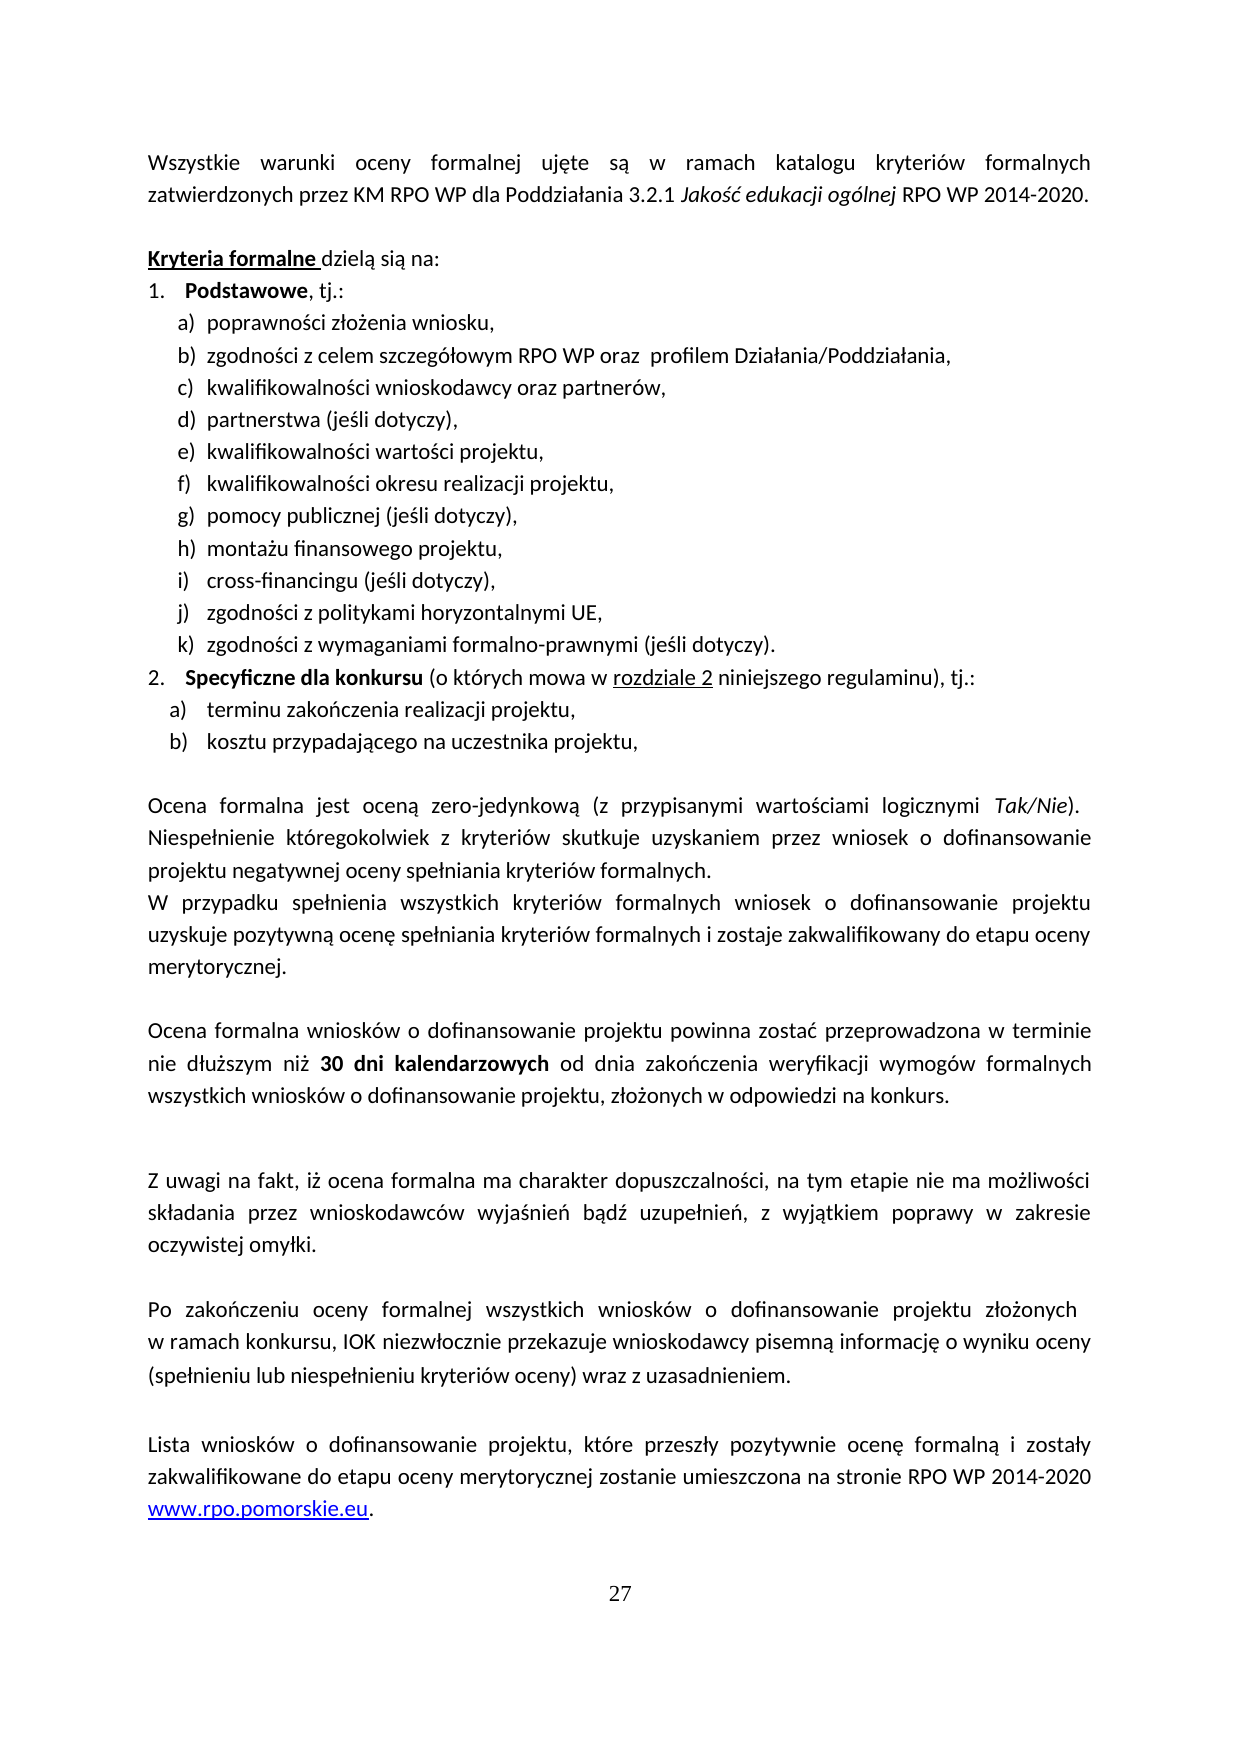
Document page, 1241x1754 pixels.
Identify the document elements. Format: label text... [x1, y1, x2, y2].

list zgodności z wymaganiami formalno-prawnymi (jeśli dotyczy). [177, 630, 1093, 658]
text Po zakończeniu oceny formalnej wszystkich wniosków o dofinansowanie projektu złożonych w ramach konkursu, IOK niezwłocznie przekazuje wnioskodawcy pisemną informację o wyniku oceny (spełnieniu lub niespełnieniu kryteriów oceny) wraz z uzasadnieniem. [148, 1295, 1093, 1390]
list kwalifikowalności okresu realizacji projektu, [177, 469, 1093, 497]
list poprawności złożenia wniosku, [177, 308, 1093, 337]
list partnerstwa (jeśli dotyczy), [177, 405, 1093, 433]
text Ocena formalna wniosków o dofinansowanie projektu powinna zostać przeprowadzona w terminie nie dłuższym niż 30 dni kalendarzowych od dnia zakończenia weryfikacji wymogów formalnych wszystkich wniosków o dofinansowanie projektu, złożonych w odpowiedzi na konkurs. [148, 1017, 1093, 1109]
text Lista wniosków o dofinansowanie projektu, które przeszły pozytywnie ocenę formalną i zostały zakwalifikowane do etapu oceny merytorycznej zostanie umieszczona na stronie RPO WP 2014-2020 www.rpo.pomorskie.eu. [148, 1430, 1093, 1522]
text W przypadku spełnienia wszystkich kryteriów formalnych wniosek o dofinansowanie projektu uzyskuje pozytywną ocenę spełniania kryteriów formalnych i zostaje zakwalifikowany do etapu oceny merytorycznej. [148, 888, 1093, 980]
list montażu finansowego projektu, [177, 534, 1093, 562]
list cross-financingu (jeśli dotyczy), [177, 566, 1093, 594]
text Z uwagi na fakt, iż ocena formalna ma charakter dopuszczalności, na tym etapie nie ma możliwości składania przez wnioskodawców wyjaśnień bądź uzupełnień, z wyjątkiem poprawy w zakresie oczywistej omyłki. [148, 1166, 1093, 1259]
list Specyficzne dla konkursu (o których mowa w rozdziale 2 niniejszego regulaminu), tj.: [148, 663, 1093, 691]
text Kryteria formalne dzielą sią na: [148, 244, 1093, 272]
list kwalifikowalności wnioskodawcy oraz partnerów, [177, 373, 1093, 401]
text Wszystkie warunki oceny formalnej ujęte są w ramach katalogu kryteriów formalnych zatwierdzonych przez KM RPO WP dla Poddziałania 3.2.1 Jakość edukacji ogólnej RPO WP 2014-2020. [148, 148, 1093, 208]
list pomocy publicznej (jeśli dotyczy), [177, 502, 1093, 530]
list terminu zakończenia realizacji projektu, [169, 695, 1093, 723]
list Podstawowe, tj.: [148, 276, 1093, 304]
list zgodności z politykami horyzontalnymi UE, [177, 598, 1093, 626]
list kwalifikowalności wartości projektu, [177, 437, 1093, 465]
list kosztu przypadającego na uczestnika projektu, [169, 727, 1093, 755]
text Ocena formalna jest oceną zero-jedynkową (z przypisanymi wartościami logicznymi Tak/Nie). Niespełnienie któregokolwiek z kryteriów skutkuje uzyskaniem przez wniosek o dofinansowanie projektu negatywnej oceny spełniania kryteriów formalnych. [148, 791, 1093, 884]
list zgodności z celem szczegółowym RPO WP oraz profilem Działania/Poddziałania, [177, 341, 1093, 369]
